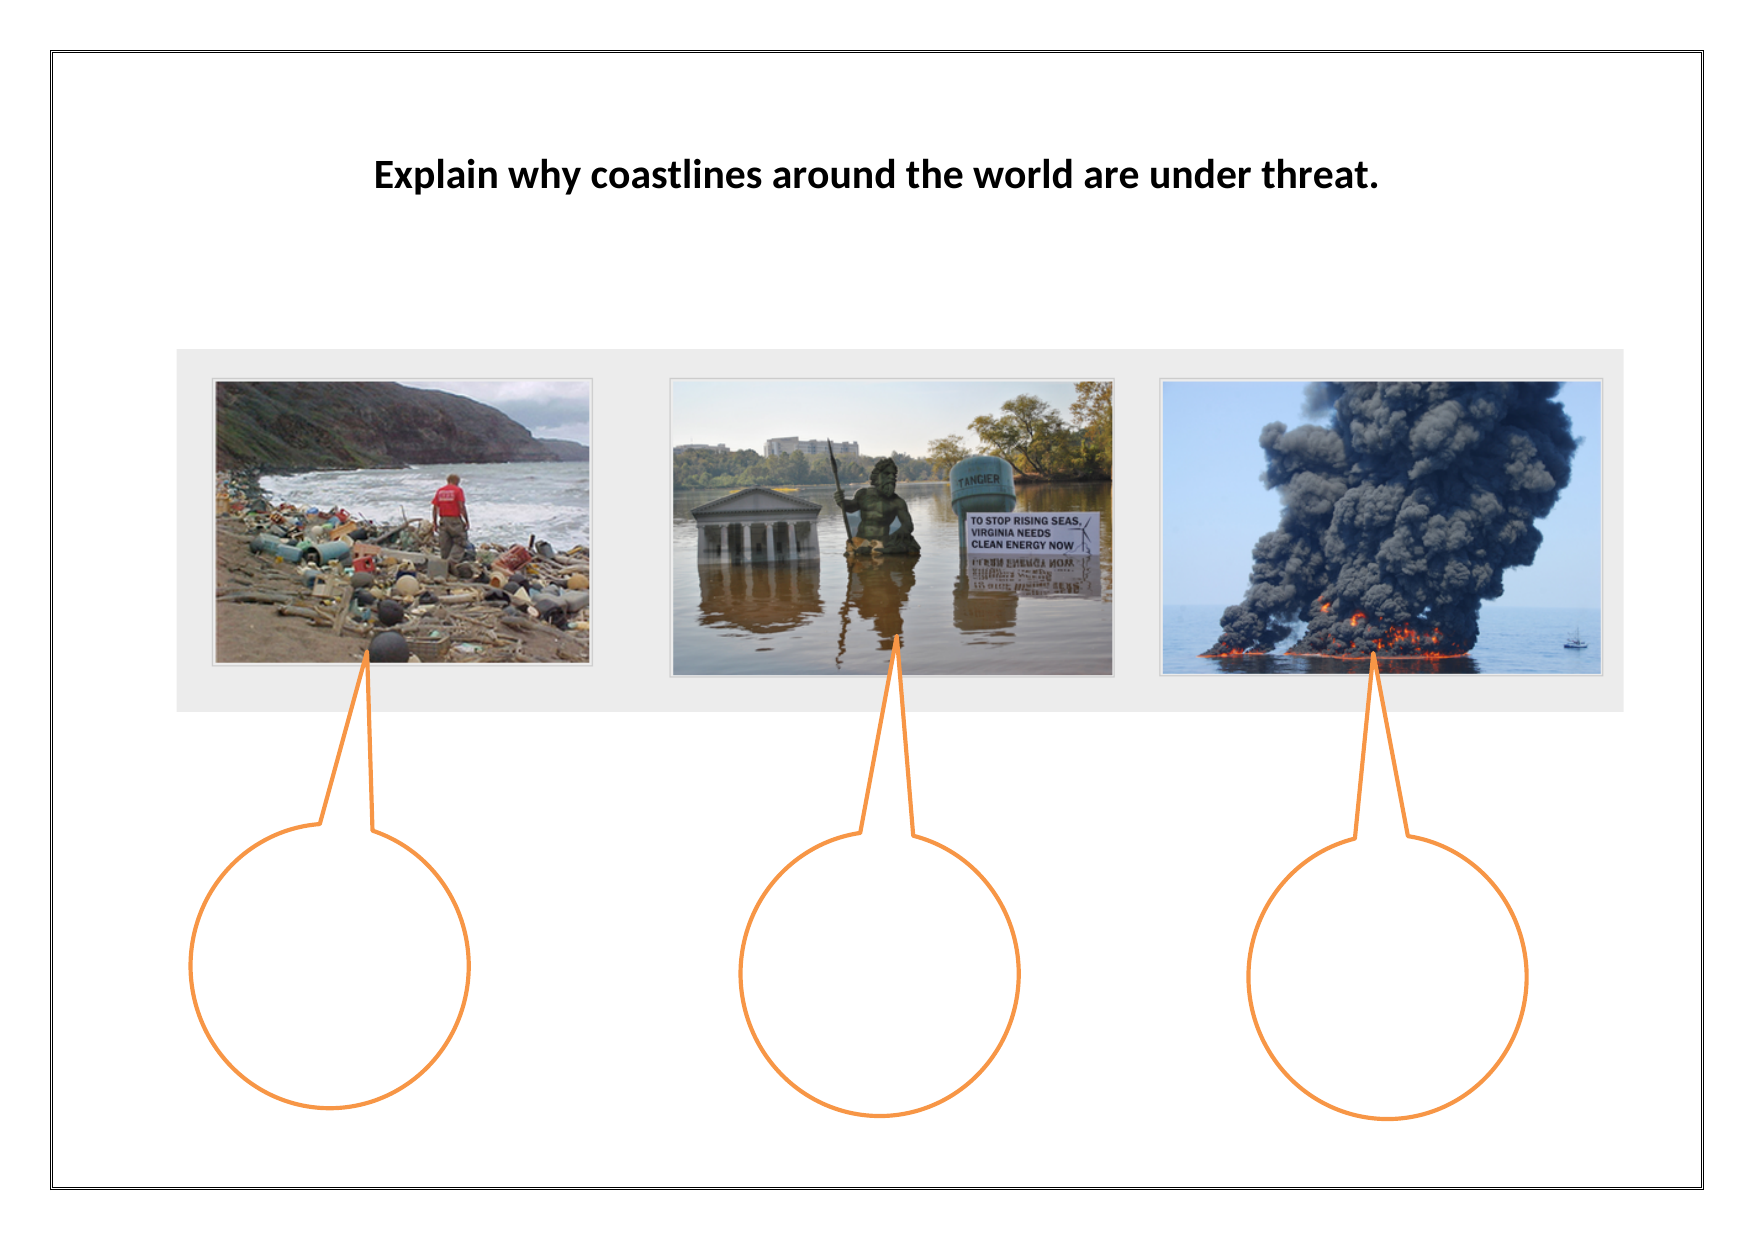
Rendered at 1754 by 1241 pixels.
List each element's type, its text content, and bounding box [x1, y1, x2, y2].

text Explain why coastlines around the world are under threat. [148, 148, 1606, 198]
picture [176, 349, 1624, 712]
